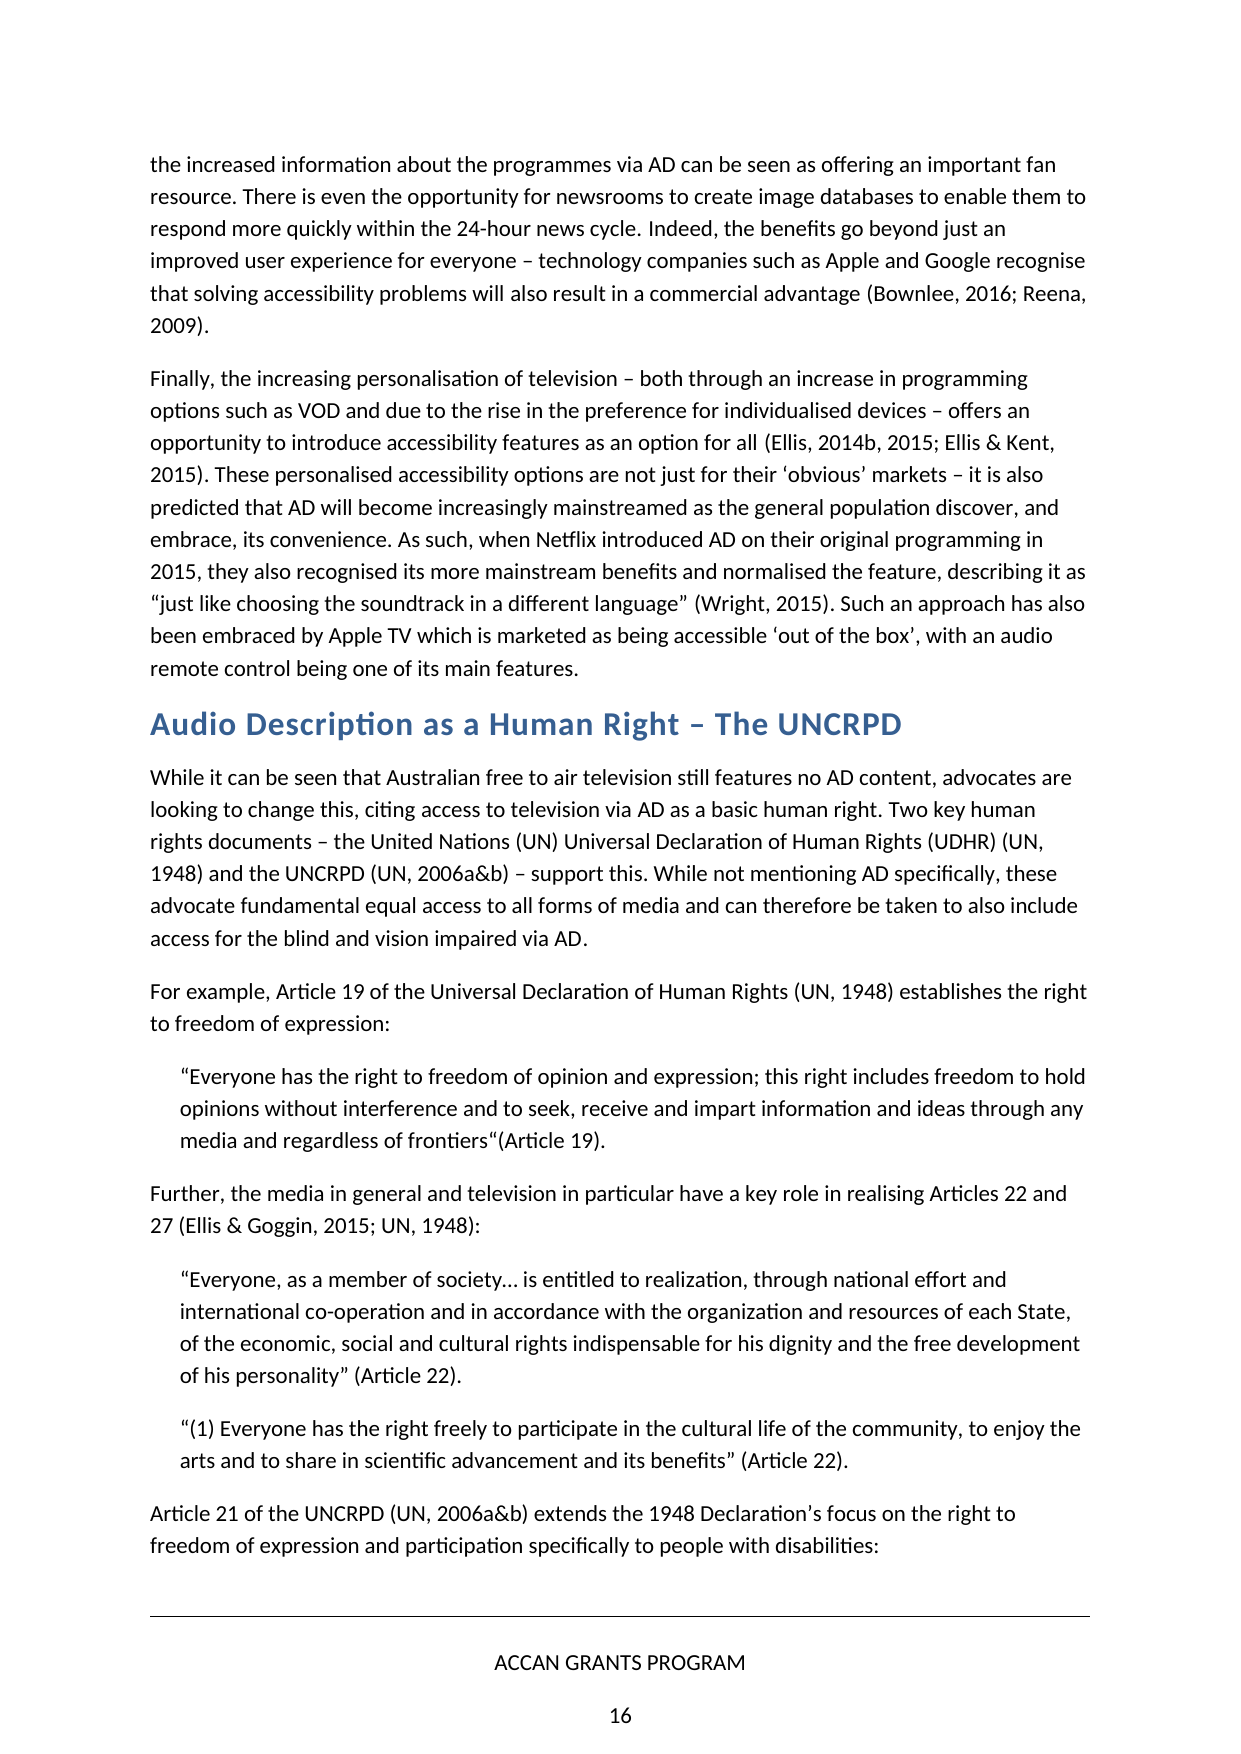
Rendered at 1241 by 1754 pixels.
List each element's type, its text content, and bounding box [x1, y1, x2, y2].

text Article 21 of the UNCRPD (UN, 2006a&b) extends the 1948 Declaration’s focus on the right to freedom of expression and participation specifically to people with disabilities: [150, 1499, 1090, 1560]
text “Everyone has the right to freedom of opinion and expression; this right includes freedom to hold opinions without interference and to seek, receive and impart information and ideas through any media and regardless of frontiers“(Article 19). [179, 1062, 1090, 1154]
text Further, the media in general and television in particular have a key role in realising Articles 22 and 27 (Ellis & Goggin, 2015; UN, 1948): [150, 1179, 1090, 1240]
text For example, Article 19 of the Universal Declaration of Human Rights (UN, 1948) establishes the right to freedom of expression: [150, 977, 1090, 1037]
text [150, 150, 1090, 339]
text While it can be seen that Australian free to air television still features no AD content, advocates are looking to change this, citing access to television via AD as a basic human right. Two key human rights documents – the United Nations (UN) Universal Declaration of Human Rights (UDHR) (UN, 1948) and the UNCRPD (UN, 2006a&b) – support this. While not mentioning AD specifically, these advocate fundamental equal access to all forms of media and can therefore be taken to also include access for the blind and vision impaired via AD. [150, 763, 1090, 952]
text Finally, the increasing personalisation of television – both through an increase in programming options such as VOD and due to the rise in the preference for individualised devices – offers an opportunity to introduce accessibility features as an option for all (Ellis, 2014b, 2015; Ellis & Kent, 2015). These personalised accessibility options are not just for their ‘obvious’ markets – it is also predicted that AD will become increasingly mainstreamed as the general population discover, and embrace, its convenience. As such, when Netflix introduced AD on their original programming in 2015, they also recognised its more mainstream benefits and normalised the feature, describing it as “just like choosing the soundtrack in a different language” (Wright, 2015). Such an approach has also been embraced by Apple TV which is marketed as being accessible ‘out of the box’, with an audio remote control being one of its main features. [150, 364, 1090, 682]
text “(1) Everyone has the right freely to participate in the cultural life of the community, to enjoy the arts and to share in scientific advancement and its benefits” (Article 22). [179, 1414, 1090, 1474]
text “Everyone, as a member of society… is entitled to realization, through national effort and international co-operation and in accordance with the organization and resources of each State, of the economic, social and cultural rights indispensable for his dignity and the free development of his personality” (Article 22). [179, 1265, 1090, 1389]
subtitle Audio Description as a Human Right – The UNCRPD [150, 711, 1090, 742]
